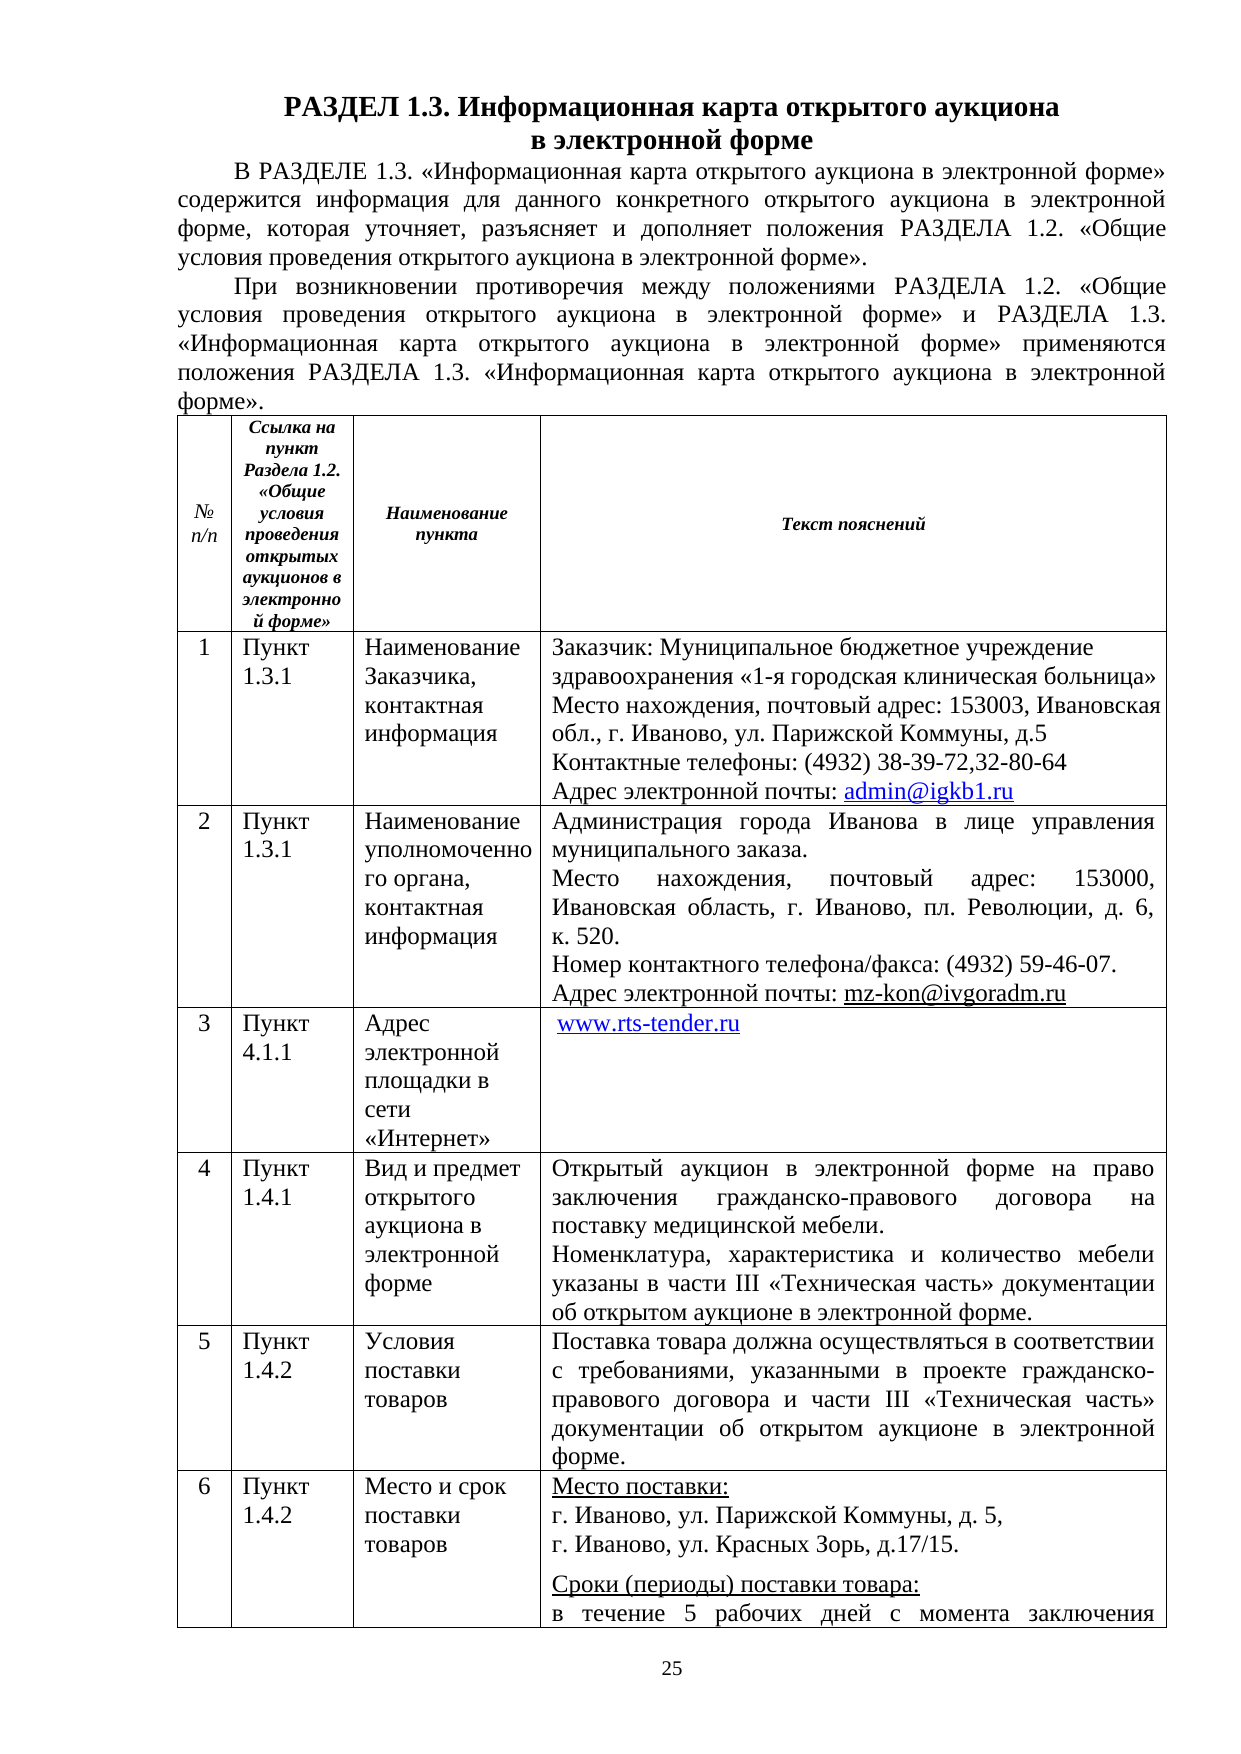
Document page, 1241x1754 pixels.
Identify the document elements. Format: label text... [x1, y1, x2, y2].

text При возникновении противоречия между положениями Раздела 1.2. «Общие условия проведения открытого аукциона в электронной форме» и Раздела 1.3. «Информационная карта открытого аукциона в электронной форме» применяются положения Раздела 1.3. «Информационная карта открытого аукциона в электронной форме». [177, 271, 1166, 414]
table_cell 5 [178, 1326, 231, 1470]
table_cell Пункт 1.3.1 [232, 806, 353, 1007]
table_cell Открытый аукцион в электронной форме на право заключения гражданско-правового договора на поставку медицинской мебели. Номенклатура, характеристика и количество мебели указаны в части III «Техническая часть» документации об открытом аукционе в электронной форме. [541, 1153, 1166, 1325]
table_header Наименование пункта [354, 416, 540, 631]
table_cell Заказчик: Муниципальное бюджетное учреждение здравоохранения «1-я городская клиническая больница» Место нахождения, почтовый адрес: 153003, Ивановская обл., г. Иваново, ул. Парижской Коммуны, д.5 Контактные телефоны: (4932) 38-39-72,32-80-64 Адрес электронной почты: admin@igkb1.ru [541, 632, 1166, 805]
table_cell Пункт 1.3.1 [232, 632, 353, 805]
table_cell 4 [178, 1153, 231, 1325]
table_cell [541, 1471, 1166, 1627]
table_cell Наименование уполномоченного органа, контактная информация [354, 806, 540, 1007]
table_cell 1 [178, 632, 231, 805]
table_header Текст пояснений [541, 416, 1166, 631]
table_cell 3 [178, 1008, 231, 1152]
table_cell Пункт 1.4.1 [232, 1153, 353, 1325]
table_header Ссылка на пункт Раздела 1.2. «Общие условия проведения открытых аукционов в электронной форме» [232, 416, 353, 631]
table_cell www.rts-tender.ru [541, 1008, 1166, 1152]
table_cell Адрес электронной площадки в сети «Интернет» [354, 1008, 540, 1152]
table_cell Администрация города Иванова в лице управления муниципального заказа. Место нахождения, почтовый адрес: 153000, Ивановская область, г. Иваново, пл. Революции, д. 6, к. 520. Номер контактного телефона/факса: (4932) 59-46-07. Адрес электронной почты: mz-kon@ivgoradm.ru [541, 806, 1166, 1007]
table_cell Вид и предмет открытого аукциона в электронной форме [354, 1153, 540, 1325]
text в электронной форме [177, 122, 1166, 156]
table_header № п/п [178, 416, 231, 631]
table_cell Пункт 1.4.2 [232, 1471, 353, 1627]
table_cell Наименование Заказчика, контактная информация [354, 632, 540, 805]
table_cell 6 [178, 1471, 231, 1627]
table_cell Условия поставки товаров [354, 1326, 540, 1470]
text РАЗДЕЛ 1.3. Информационная карта открытого аукциона [177, 89, 1166, 122]
table_cell Пункт 4.1.1 [232, 1008, 353, 1152]
table_cell Поставка товара должна осуществляться в соответствии с требованиями, указанными в проекте гражданско-правового договора и части III «Техническая часть» документации об открытом аукционе в электронной форме. [541, 1326, 1166, 1470]
table_cell Пункт 1.4.2 [232, 1326, 353, 1470]
text В Разделе 1.3. «Информационная карта открытого аукциона в электронной форме» содержится информация для данного конкретного открытого аукциона в электронной форме, которая уточняет, разъясняет и дополняет положения Раздела 1.2. «Общие условия проведения открытого аукциона в электронной форме». [177, 156, 1166, 271]
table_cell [354, 1471, 540, 1627]
table_cell 2 [178, 806, 231, 1007]
